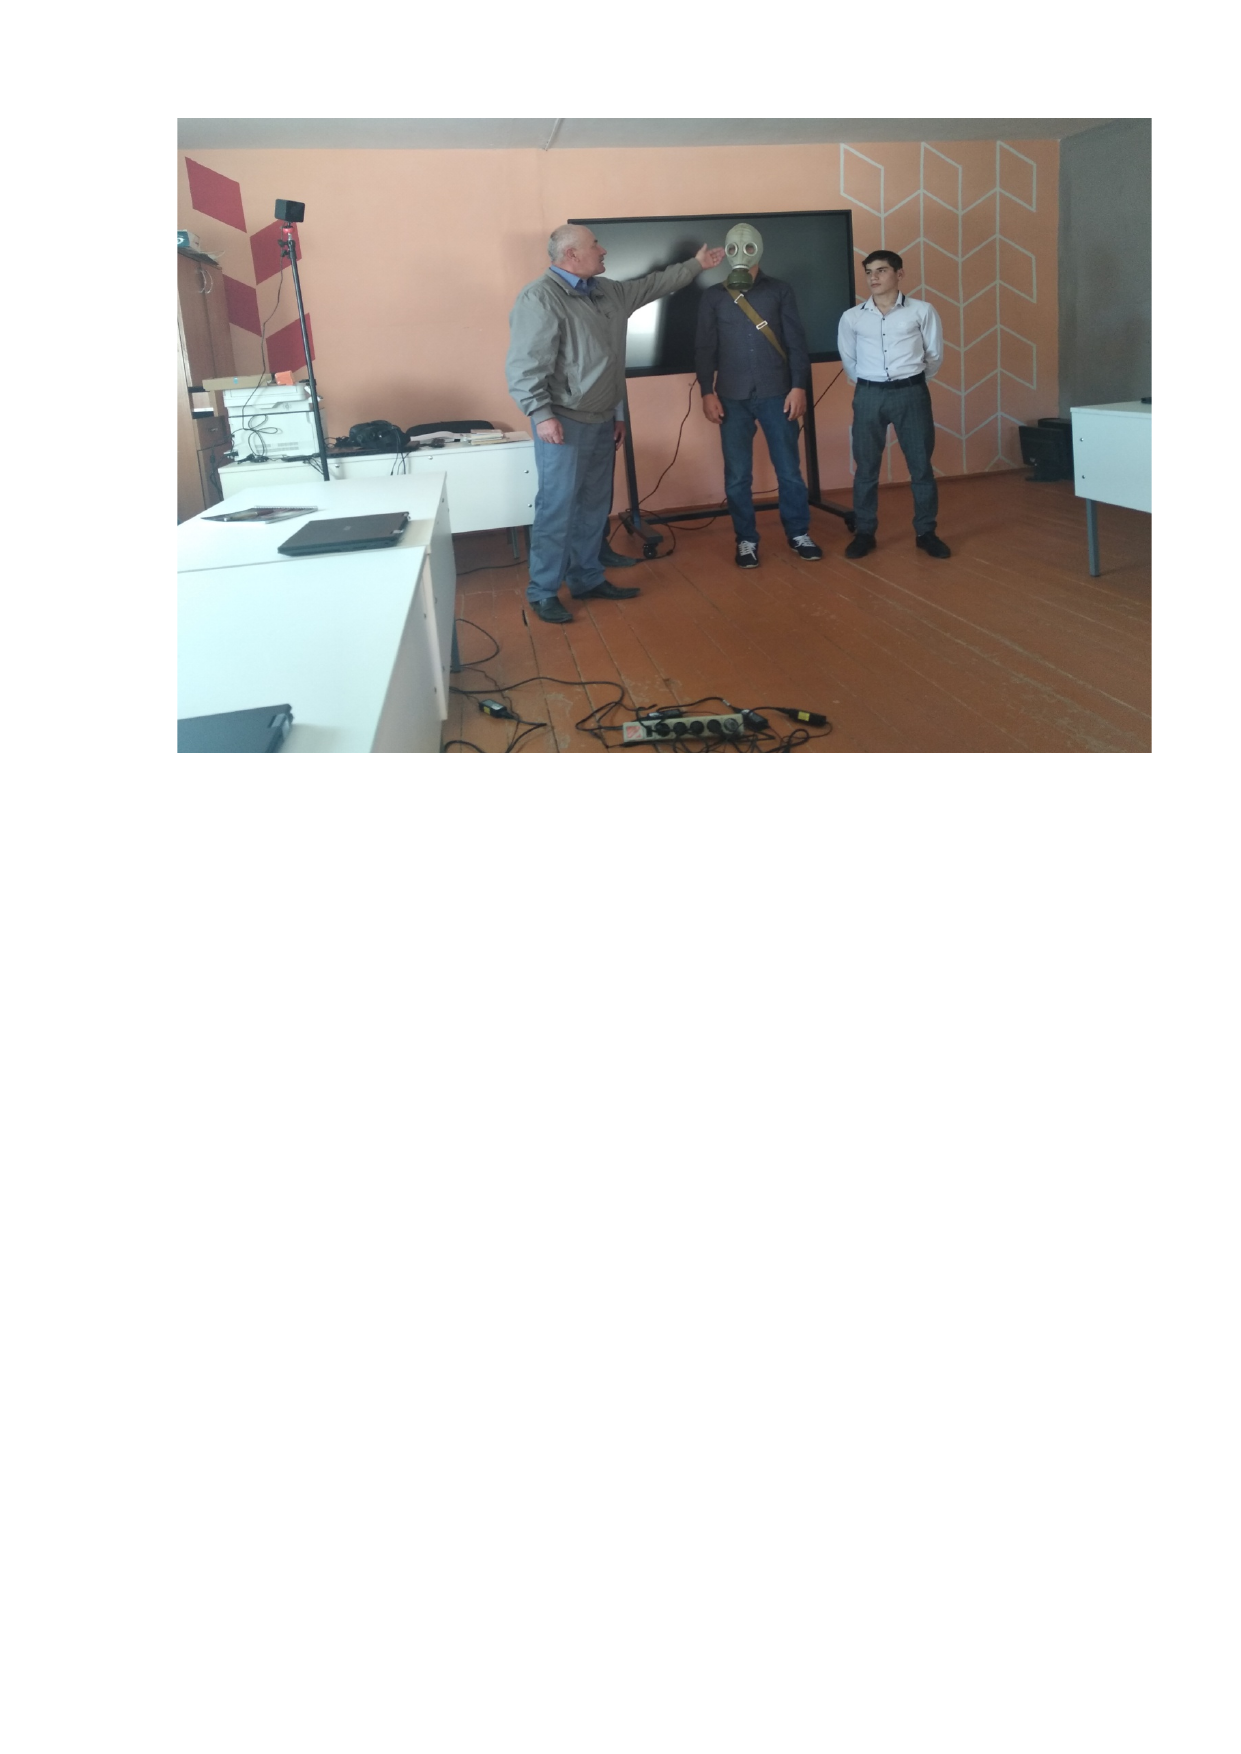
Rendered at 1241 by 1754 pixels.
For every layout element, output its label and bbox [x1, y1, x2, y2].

picture [177, 118, 1152, 753]
